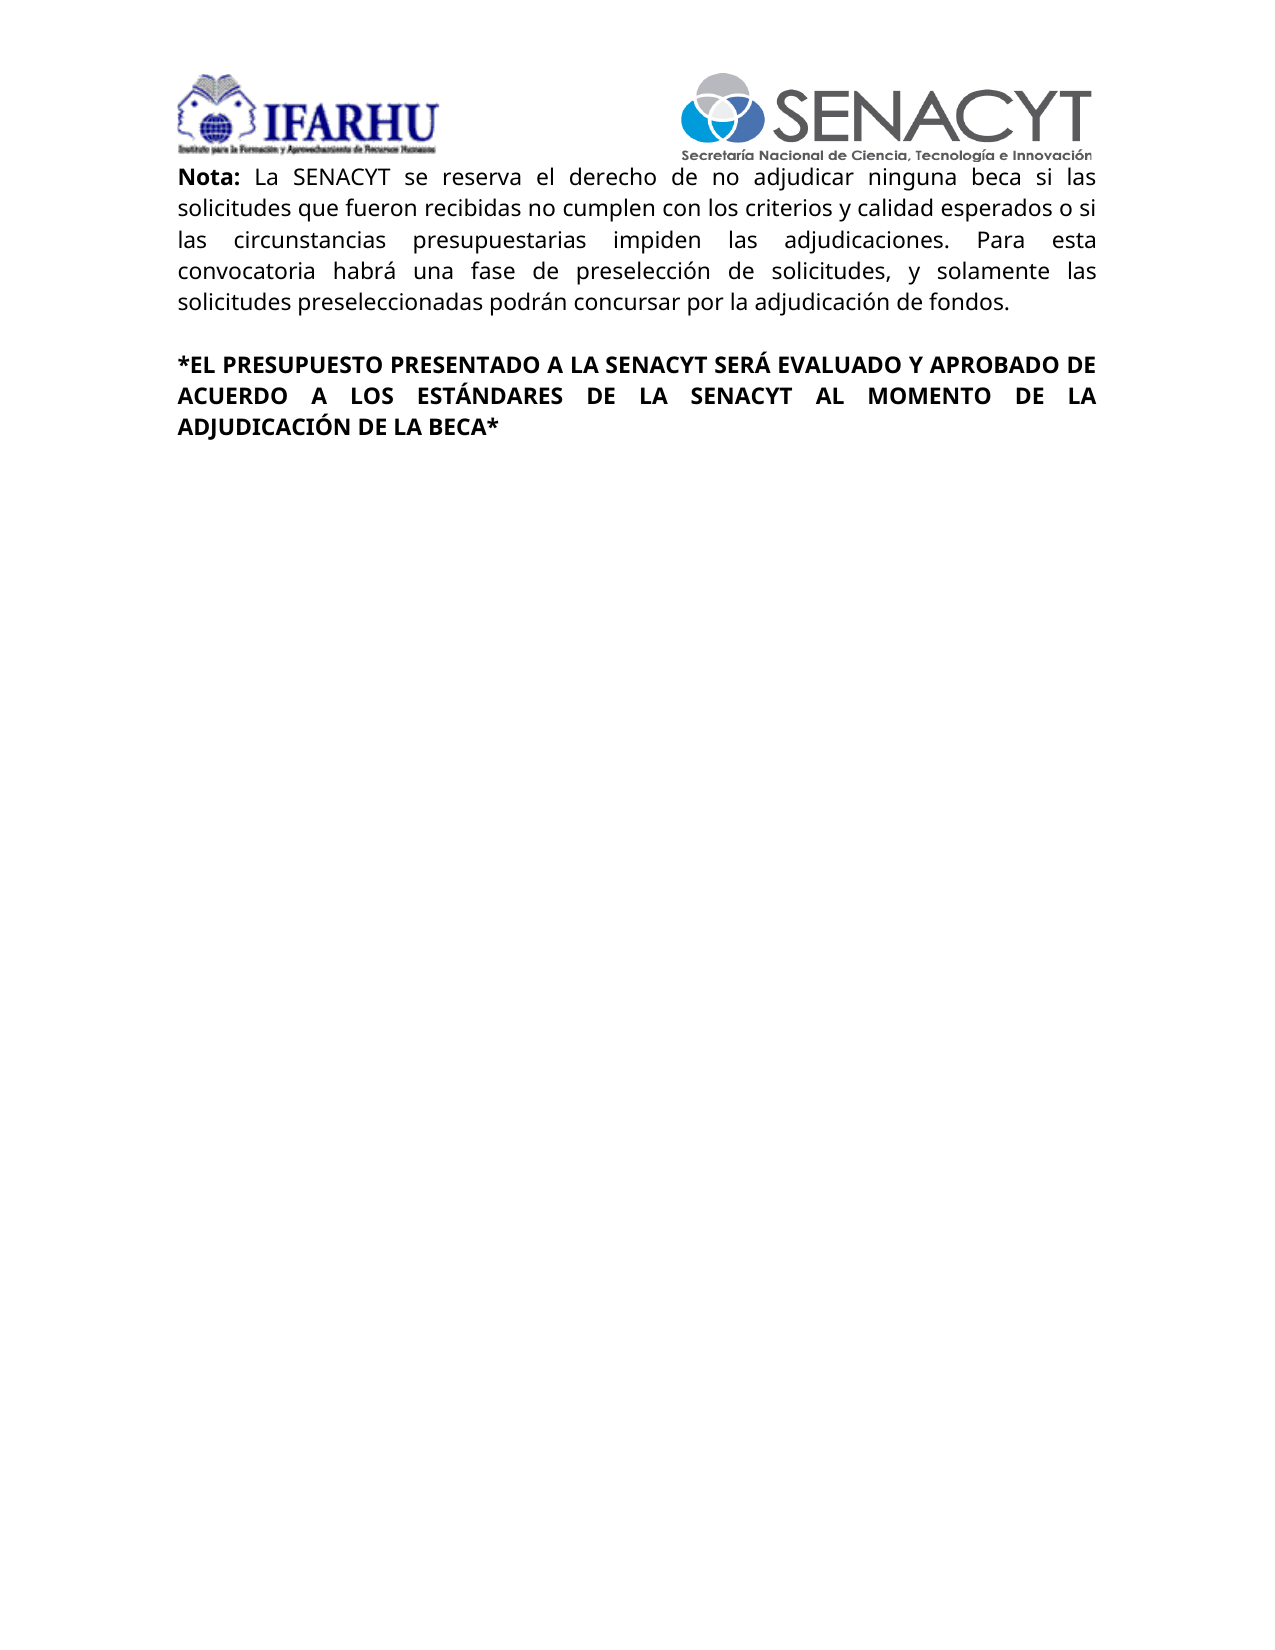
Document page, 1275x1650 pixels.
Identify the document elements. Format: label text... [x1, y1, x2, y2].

text *EL PRESUPUESTO PRESENTADO A LA SENACYT SERÁ EVALUADO Y APROBADO DE ACUERDO A LOS ESTÁNDARES DE LA SENACYT AL MOMENTO DE LA ADJUDICACIÓN DE LA BECA* [177, 349, 1098, 442]
picture [681, 73, 1092, 162]
picture [177, 74, 444, 162]
text Nota: La SENACYT se reserva el derecho de no adjudicar ninguna beca si las solicitudes que fueron recibidas no cumplen con los criterios y calidad esperados o si las circunstancias presupuestarias impiden las adjudicaciones. Para esta convocatoria habrá una fase de preselección de solicitudes, y solamente las solicitudes preseleccionadas podrán concursar por la adjudicación de fondos. [177, 161, 1098, 317]
